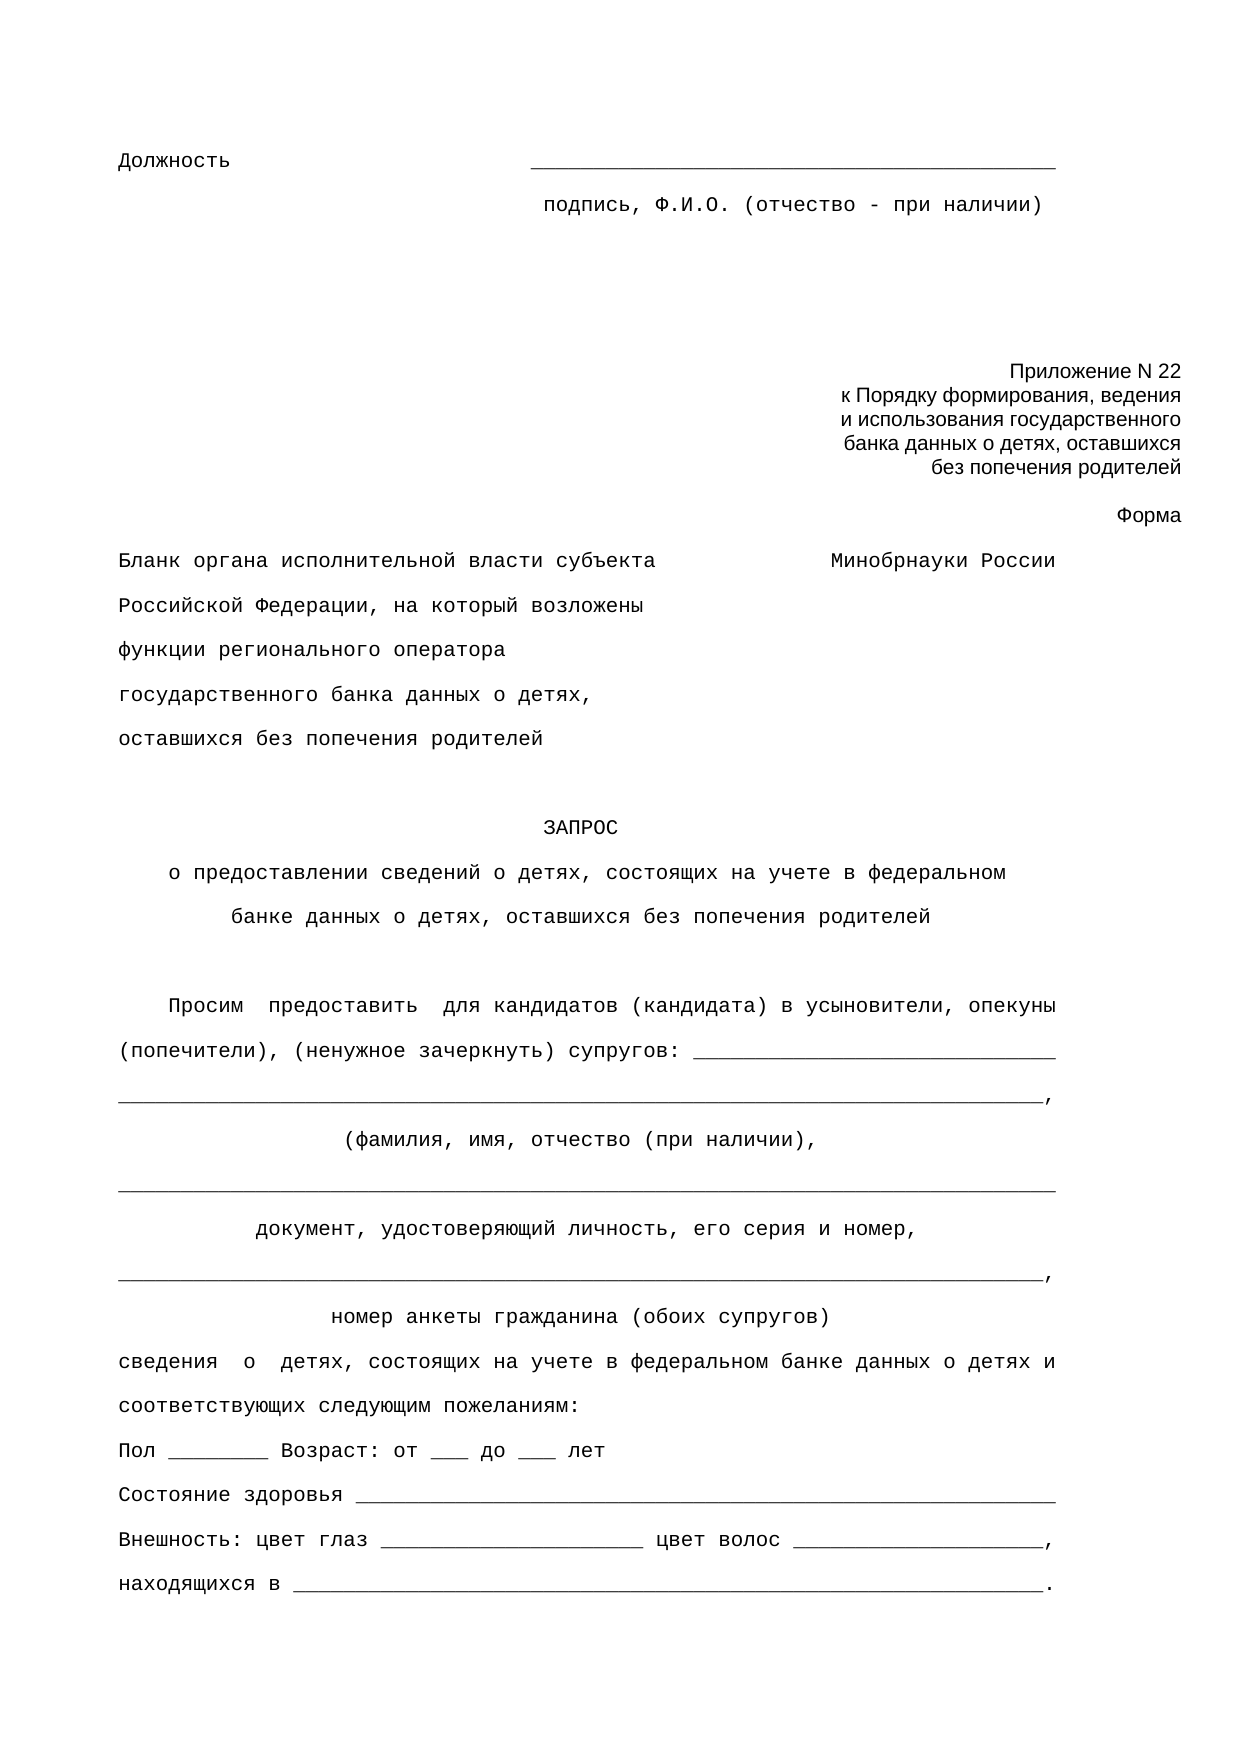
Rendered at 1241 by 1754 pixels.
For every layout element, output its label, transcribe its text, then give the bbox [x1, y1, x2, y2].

text документ, удостоверяющий личность, его серия и номер, [118, 1218, 1181, 1241]
text государственного банка данных о детях, [118, 684, 1181, 707]
text соответствующих следующим пожеланиям: [118, 1396, 1181, 1419]
text Бланк органа исполнительной власти субъекта Минобрнауки России [118, 550, 1181, 574]
text Российской Федерации, на который возложены [118, 595, 1181, 618]
text ___________________________________________________________________________ [118, 1173, 1181, 1197]
text подпись, Ф.И.О. (отчество - при наличии) [118, 194, 1181, 218]
text к Порядку формирования, ведения [118, 383, 1181, 407]
text Форма [118, 502, 1181, 526]
text о предоставлении сведений о детях, состоящих на учете в федеральном [118, 862, 1181, 885]
text без попечения родителей [118, 454, 1181, 478]
text (попечители), (ненужное зачеркнуть) супругов: _____________________________ [118, 1040, 1181, 1063]
text (фамилия, имя, отчество (при наличии), [118, 1129, 1181, 1152]
text __________________________________________________________________________, [118, 1084, 1181, 1108]
text банке данных о детях, оставшихся без попечения родителей [118, 906, 1181, 930]
text Приложение N 22 [118, 359, 1181, 383]
text ЗАПРОС [118, 817, 1181, 841]
text Внешность: цвет глаз _____________________ цвет волос ____________________, [118, 1529, 1181, 1553]
text Должность __________________________________________ [118, 150, 1181, 174]
text Просим предоставить для кандидатов (кандидата) в усыновители, опекуны [118, 995, 1181, 1019]
text оставшихся без попечения родителей [118, 728, 1181, 752]
text номер анкеты гражданина (обоих супругов) [118, 1307, 1181, 1330]
text __________________________________________________________________________, [118, 1262, 1181, 1286]
text функции регионального оператора [118, 639, 1181, 663]
text и использования государственного [118, 407, 1181, 431]
text находящихся в ____________________________________________________________. [118, 1573, 1181, 1597]
text Пол ________ Возраст: от ___ до ___ лет [118, 1440, 1181, 1464]
text Состояние здоровья ________________________________________________________ [118, 1484, 1181, 1508]
text сведения о детях, состоящих на учете в федеральном банке данных о детях и [118, 1351, 1181, 1375]
text банка данных о детях, оставшихся [118, 431, 1181, 454]
